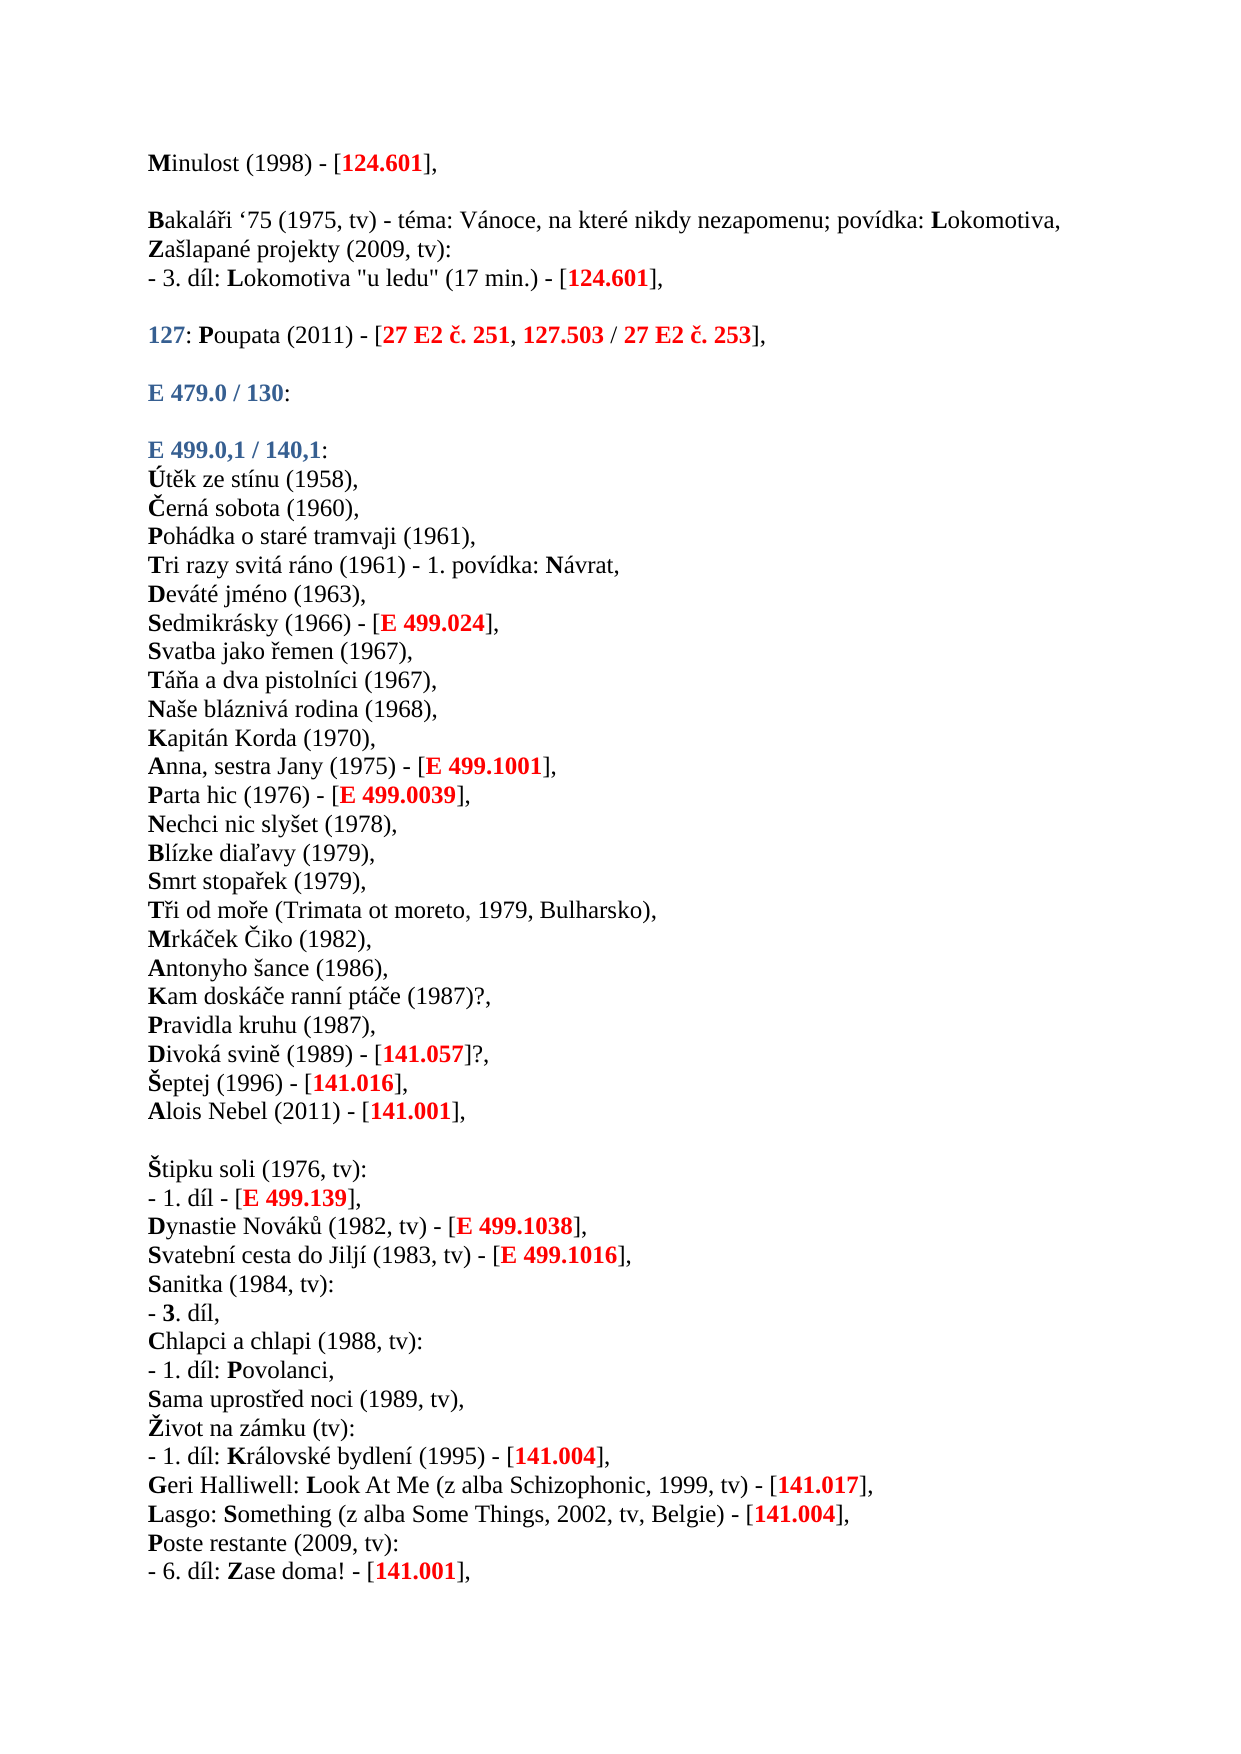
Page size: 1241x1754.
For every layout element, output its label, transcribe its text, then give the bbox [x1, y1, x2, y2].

text E 499.0,1 / 140,1: [148, 435, 1093, 464]
text - 3. díl, [148, 1298, 1093, 1326]
text Alois Nebel (2011) - [141.001], [148, 1096, 1093, 1125]
text Chlapci a chlapi (1988, tv): [148, 1326, 1093, 1355]
text Svatební cesta do Jiljí (1983, tv) - [E 499.1016], [148, 1240, 1093, 1269]
text - 1. díl: Povolanci, [148, 1355, 1093, 1384]
text Poste restante (2009, tv): [148, 1528, 1093, 1556]
text Divoká svině (1989) - [141.057]?, [148, 1039, 1093, 1068]
text - 1. díl - [E 499.139], [148, 1183, 1093, 1211]
text Zašlapané projekty (2009, tv): [148, 234, 1093, 263]
text Antonyho šance (1986), [148, 953, 1093, 981]
text E 479.0 / 130: [148, 378, 1093, 406]
text Život na zámku (tv): [148, 1413, 1093, 1441]
text Černá sobota (1960), [148, 493, 1093, 521]
text Deváté jméno (1963), [148, 579, 1093, 608]
text Kam doskáče ranní ptáče (1987)?, [148, 981, 1093, 1010]
text Anna, sestra Jany (1975) - [E 499.1001], [148, 751, 1093, 780]
text Tri razy svitá ráno (1961) - 1. povídka: Návrat, [148, 550, 1093, 579]
text Minulost (1998) - [124.601], [148, 148, 1093, 176]
text Geri Halliwell: Look At Me (z alba Schizophonic, 1999, tv) - [141.017], [148, 1470, 1093, 1499]
text Lasgo: Something (z alba Some Things, 2002, tv, Belgie) - [141.004], [148, 1499, 1093, 1528]
text 127: Poupata (2011) - [27 E2 č. 251, 127.503 / 27 E2 č. 253], [148, 320, 1093, 349]
text Útěk ze stínu (1958), [148, 464, 1093, 493]
text - 3. díl: Lokomotiva "u ledu" (17 min.) - [124.601], [148, 263, 1093, 291]
text Svatba jako řemen (1967), [148, 636, 1093, 665]
text - 6. díl: Zase doma! - [141.001], [148, 1556, 1093, 1585]
text Smrt stopařek (1979), [148, 866, 1093, 895]
text Šeptej (1996) - [141.016], [148, 1068, 1093, 1096]
text Bakaláři ‘75 (1975, tv) - téma: Vánoce, na které nikdy nezapomenu; povídka: Lokomotiva, [148, 205, 1093, 234]
text Kapitán Korda (1970), [148, 723, 1093, 751]
text Mrkáček Čiko (1982), [148, 924, 1093, 953]
text Pravidla kruhu (1987), [148, 1010, 1093, 1039]
text Naše bláznivá rodina (1968), [148, 694, 1093, 723]
text Dynastie Nováků (1982, tv) - [E 499.1038], [148, 1211, 1093, 1240]
text Táňa a dva pistolníci (1967), [148, 665, 1093, 694]
text Pohádka o staré tramvaji (1961), [148, 521, 1093, 550]
text Sanitka (1984, tv): [148, 1269, 1093, 1298]
text Parta hic (1976) - [E 499.0039], [148, 780, 1093, 809]
text Nechci nic slyšet (1978), [148, 809, 1093, 838]
text Sedmikrásky (1966) - [E 499.024], [148, 608, 1093, 636]
text Štipku soli (1976, tv): [148, 1154, 1093, 1183]
text Tři od moře (Trimata ot moreto, 1979, Bulharsko), [148, 895, 1093, 924]
text - 1. díl: Královské bydlení (1995) - [141.004], [148, 1441, 1093, 1470]
text Blízke diaľavy (1979), [148, 838, 1093, 866]
text Sama uprostřed noci (1989, tv), [148, 1384, 1093, 1413]
